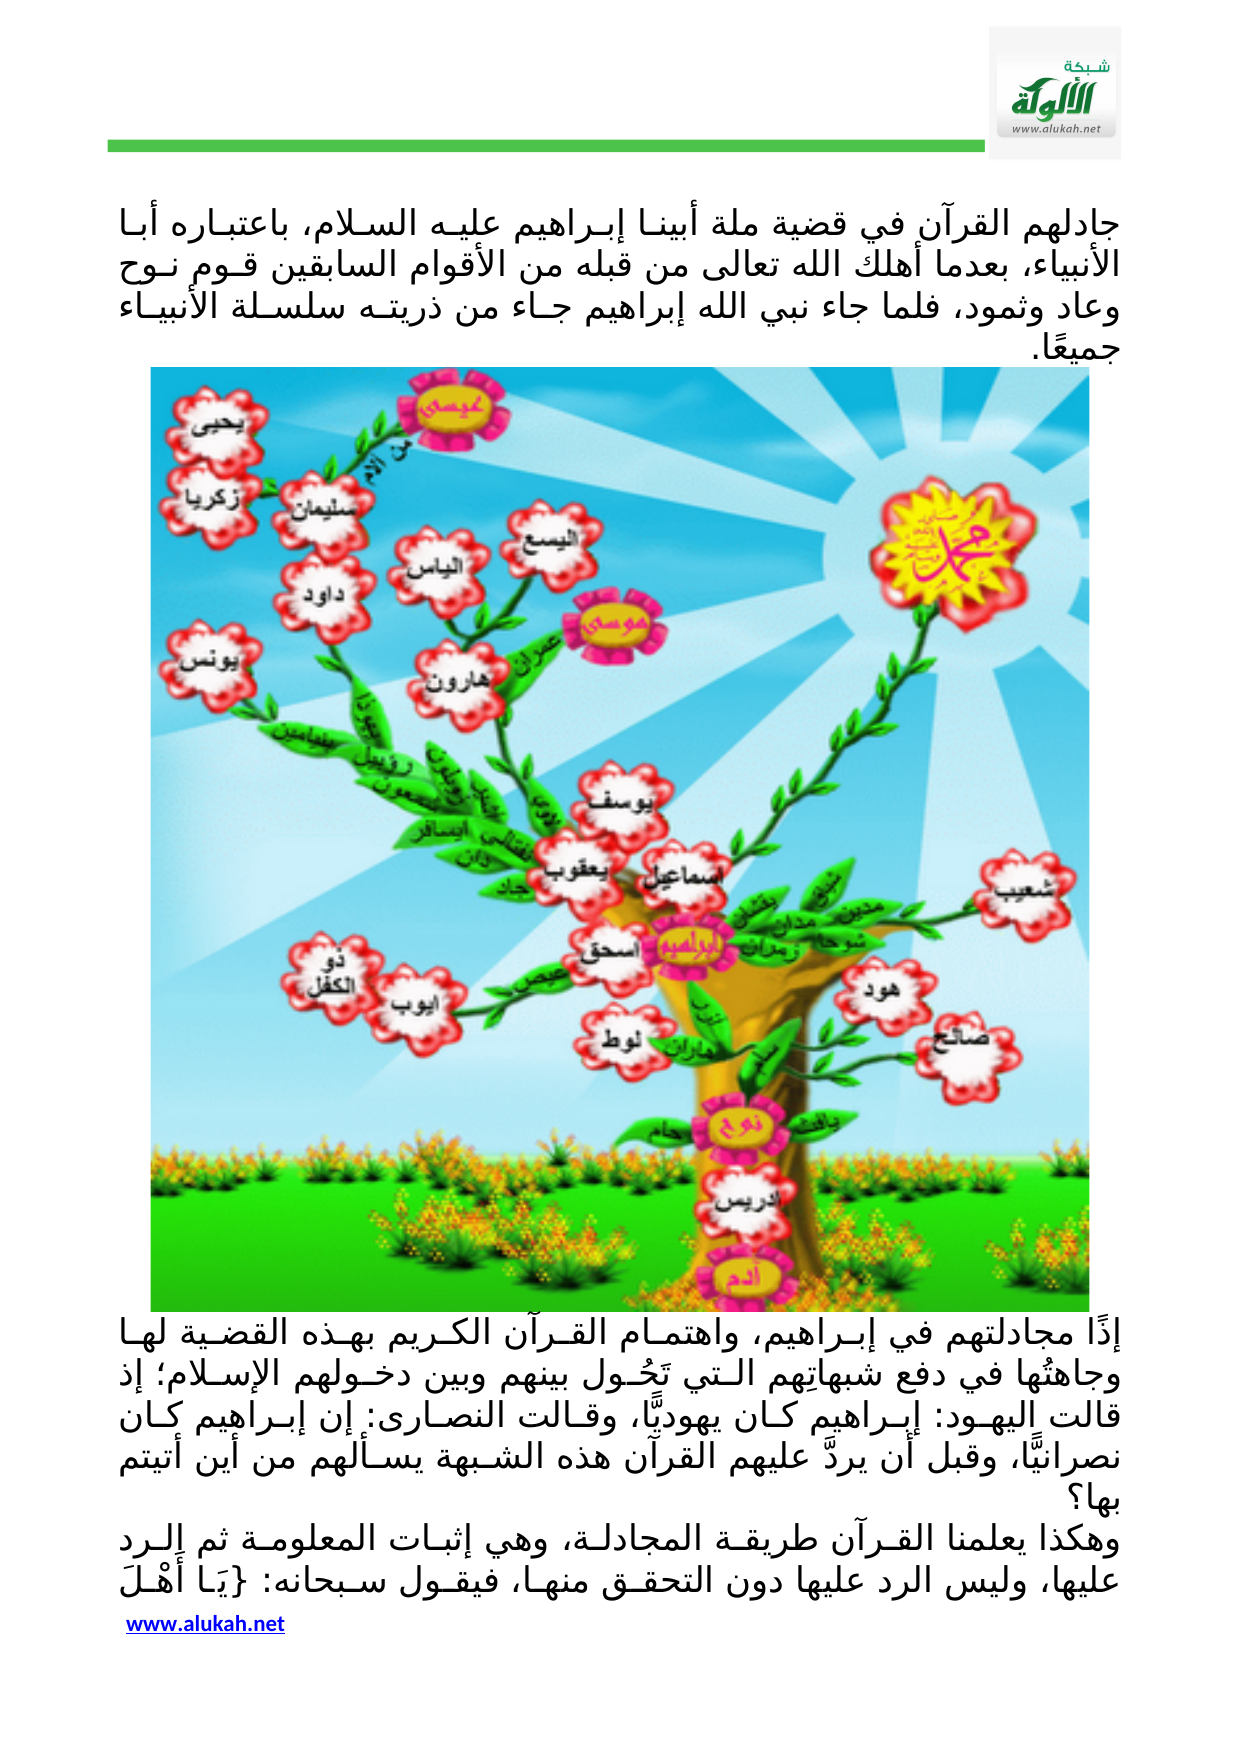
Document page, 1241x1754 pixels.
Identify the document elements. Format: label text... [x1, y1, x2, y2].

text إذًا مجادلتهم في إبراهيم، واهتمام القرآن الكريم بهذه القضية لها وجاهتُها في دفع شبهاتِهم التي تَحُول بينهم وبين دخولهم الإسلام؛ إذ قالت اليهود: إبراهيم كان يهوديًّا، وقالت النصارى: إن إبراهيم كان نصرانيًّا، وقبل أن يردَّ عليهم القرآن هذه الشبهة يسألهم من أين أتيتم بها؟ [118, 1312, 1122, 1518]
picture [150, 367, 1090, 1312]
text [118, 1518, 1122, 1600]
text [118, 203, 1122, 368]
